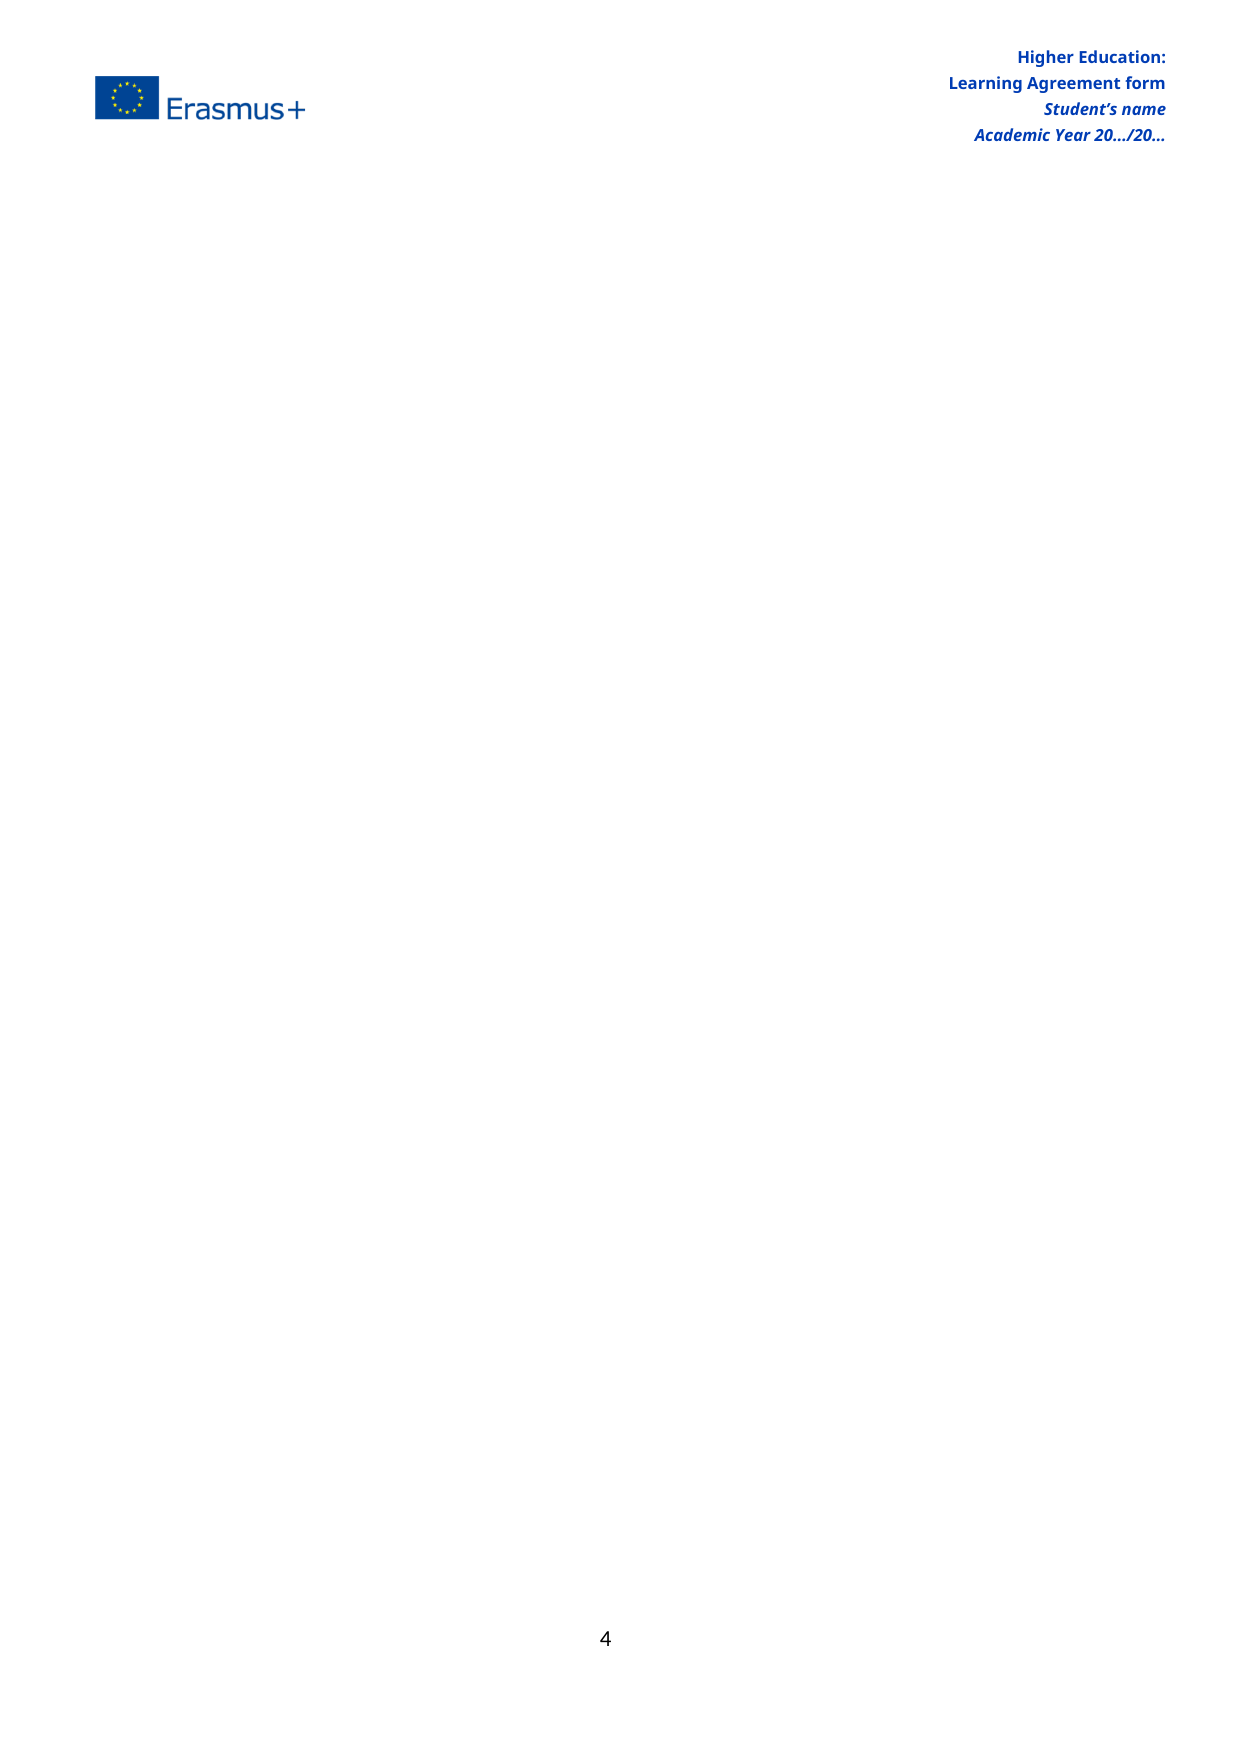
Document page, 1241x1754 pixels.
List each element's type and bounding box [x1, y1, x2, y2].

picture [95, 76, 306, 120]
